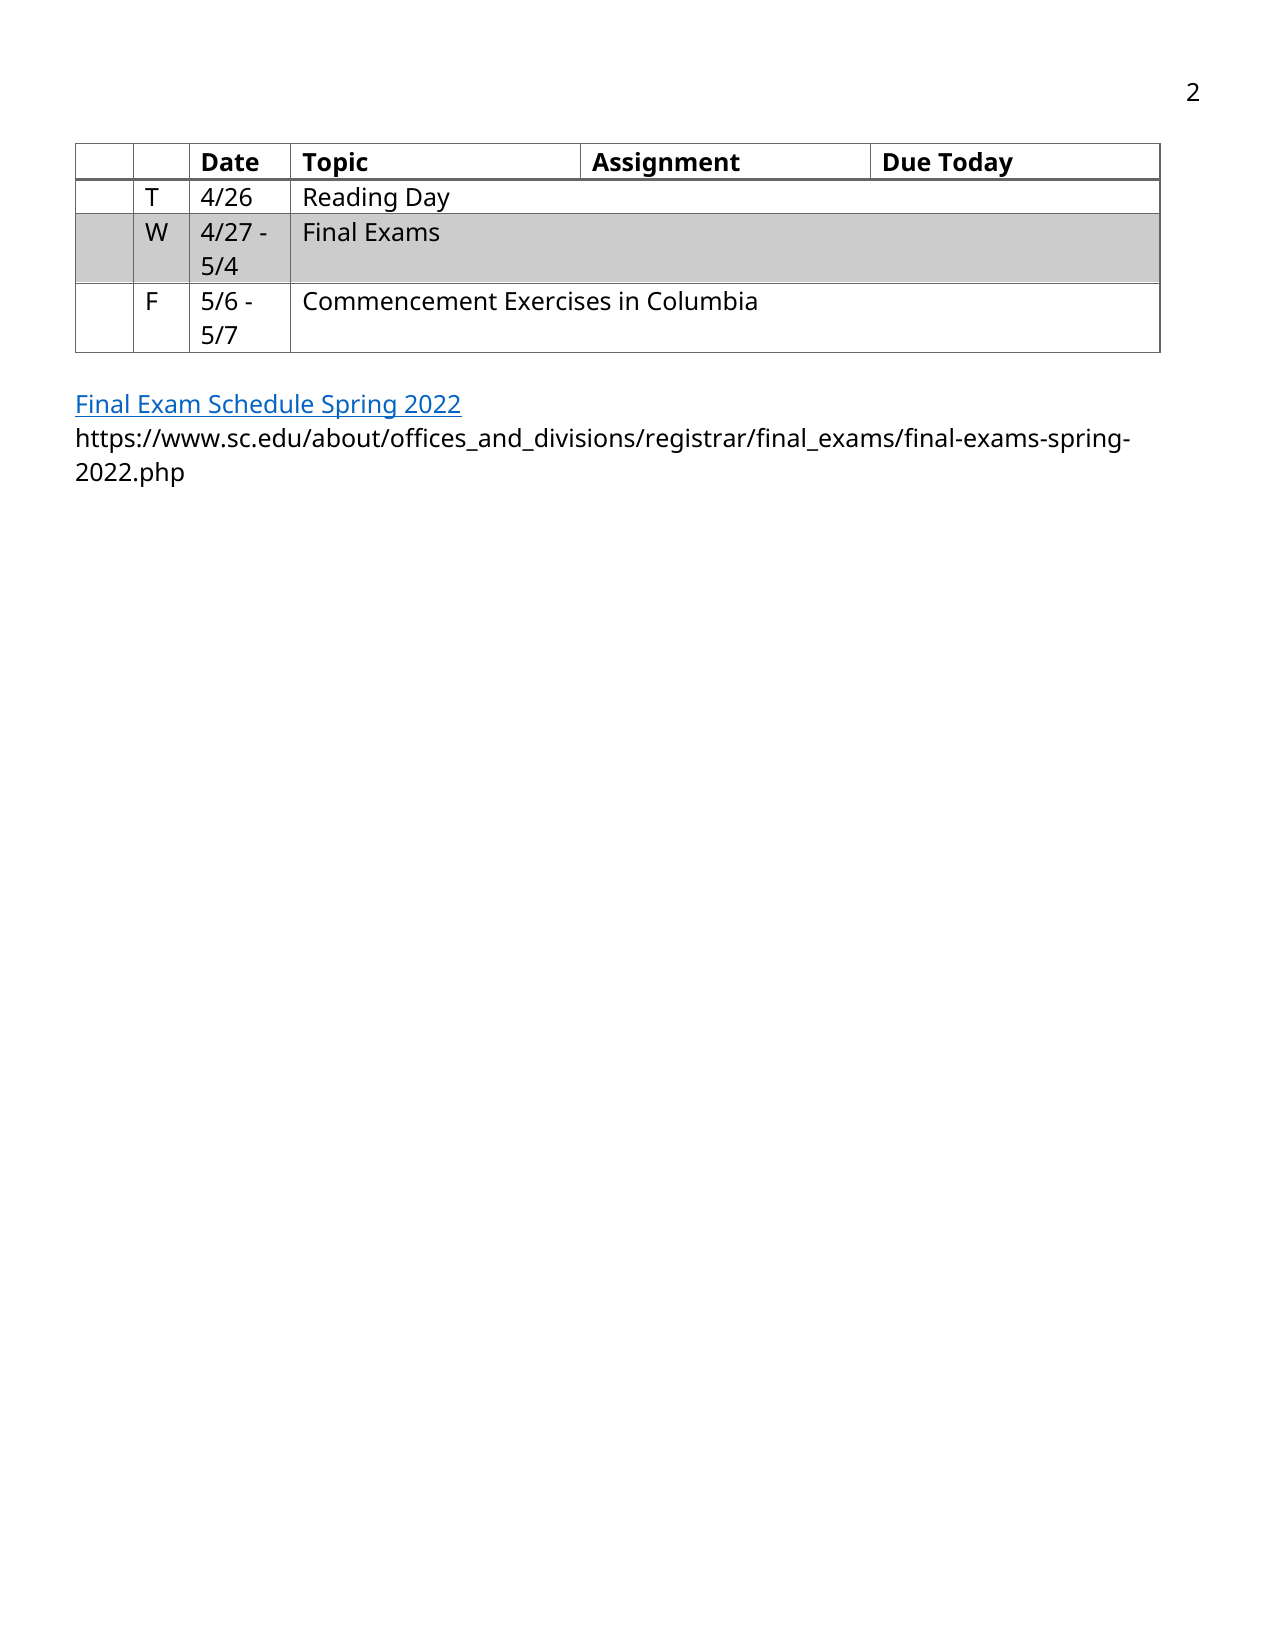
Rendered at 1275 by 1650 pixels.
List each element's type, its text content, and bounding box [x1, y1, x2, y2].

table_header Assignment [581, 144, 870, 178]
table_cell Commencement Exercises in Columbia [291, 284, 1159, 352]
table_header [76, 144, 133, 178]
table_header Due Today [871, 144, 1159, 178]
table_cell 4/27 - 5/4 [190, 214, 290, 282]
text Final Exam Schedule Spring 2022 [75, 387, 1200, 421]
table_cell F [134, 284, 189, 352]
table_cell [76, 284, 133, 352]
table_header Date [190, 144, 290, 178]
table_cell [76, 214, 133, 282]
table_cell T [134, 181, 189, 213]
table_header [134, 144, 189, 178]
table_cell Reading Day [291, 181, 1159, 213]
table_cell [76, 181, 133, 213]
table_cell W [134, 214, 189, 282]
table_cell 4/26 [190, 181, 290, 213]
text https://www.sc.edu/about/offices_and_divisions/registrar/final_exams/final-exams-spring-2022.php [75, 421, 1200, 489]
table_cell 5/6 - 5/7 [190, 284, 290, 352]
table_header Topic [291, 144, 580, 178]
table_cell Final Exams [291, 214, 1159, 282]
